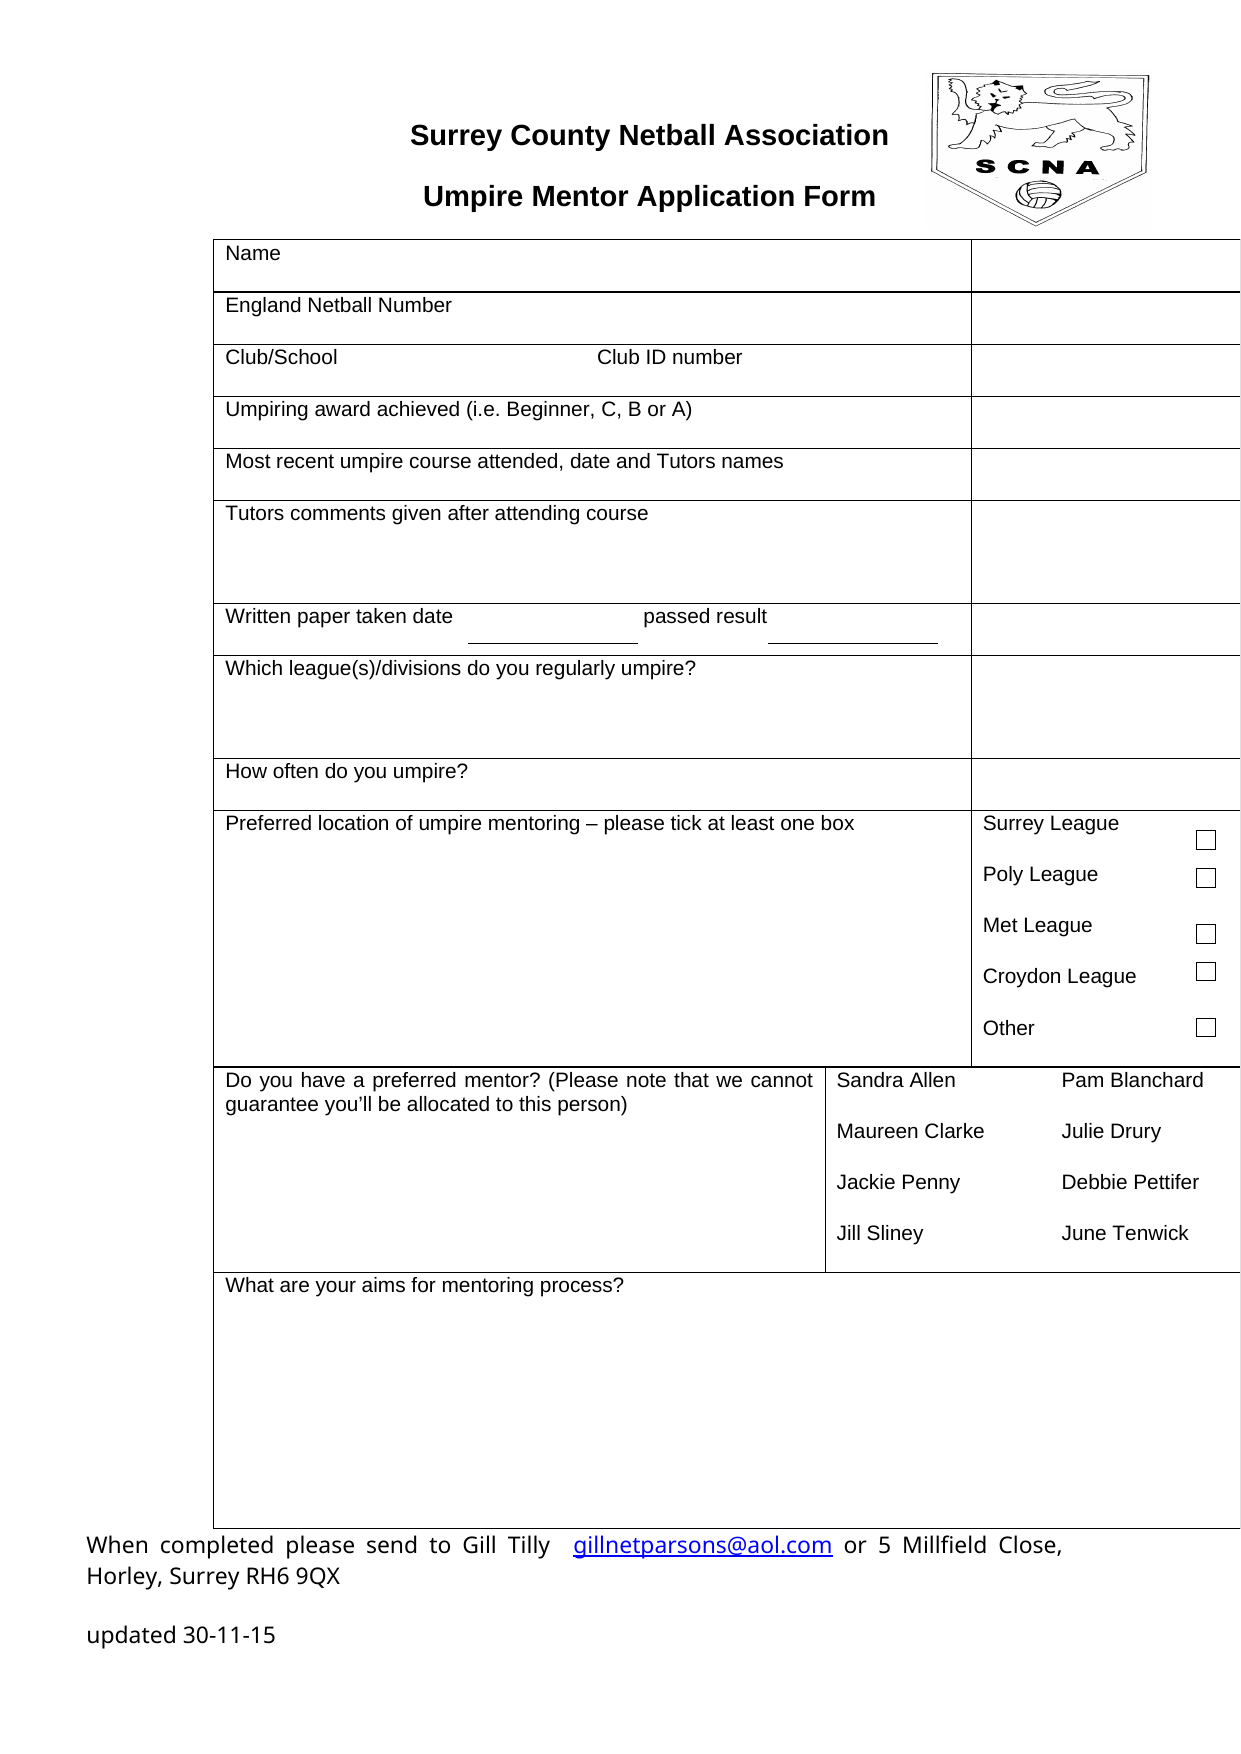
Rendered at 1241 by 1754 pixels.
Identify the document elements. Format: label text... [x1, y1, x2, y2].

table_cell Preferred location of umpire mentoring – please tick at least one box [214, 811, 971, 1066]
table_cell England Netball Number [214, 293, 971, 343]
table_cell [972, 759, 1240, 810]
text updated 30-11-15 [86, 1618, 1063, 1650]
table_cell [972, 449, 1240, 500]
table_header [972, 240, 1240, 291]
table_cell [972, 345, 1240, 396]
table_cell How often do you umpire? [214, 759, 971, 810]
table_cell What are your aims for mentoring process? [214, 1273, 1240, 1528]
table_cell [972, 604, 1240, 655]
table_header Name [214, 240, 971, 291]
table_cell [972, 397, 1240, 448]
text Umpire Mentor Application Form [236, 179, 911, 212]
table_cell Written paper taken date passed result [214, 604, 971, 655]
table_cell Do you have a preferred mentor? (Please note that we cannot guarantee you’ll be allocated to this person) [214, 1068, 825, 1272]
table_cell [972, 501, 1240, 603]
table_cell Which league(s)/divisions do you regularly umpire? [214, 656, 971, 758]
table_cell [972, 656, 1240, 758]
text Surrey County Netball Association [236, 118, 911, 152]
text When completed please send to Gill Tilly gillnetparsons@aol.com or 5 Millfield Close, Horley, Surrey RH6 9QX [86, 1529, 1063, 1591]
table_cell Umpiring award achieved (i.e. Beginner, C, B or A) [214, 397, 971, 448]
table_cell Tutors comments given after attending course [214, 501, 971, 603]
table_cell Sandra Allen Pam Blanchard Maureen Clarke Julie Drury Jackie Penny Debbie Pettifer Jill Sliney June Tenwick [826, 1068, 1240, 1272]
table_cell Surrey League Poly League Met League Croydon League Other [972, 811, 1240, 1066]
table_cell Most recent umpire course attended, date and Tutors names [214, 449, 971, 500]
table_cell [972, 293, 1240, 343]
picture [926, 69, 1153, 231]
table_cell Club/School Club ID number [214, 345, 971, 396]
